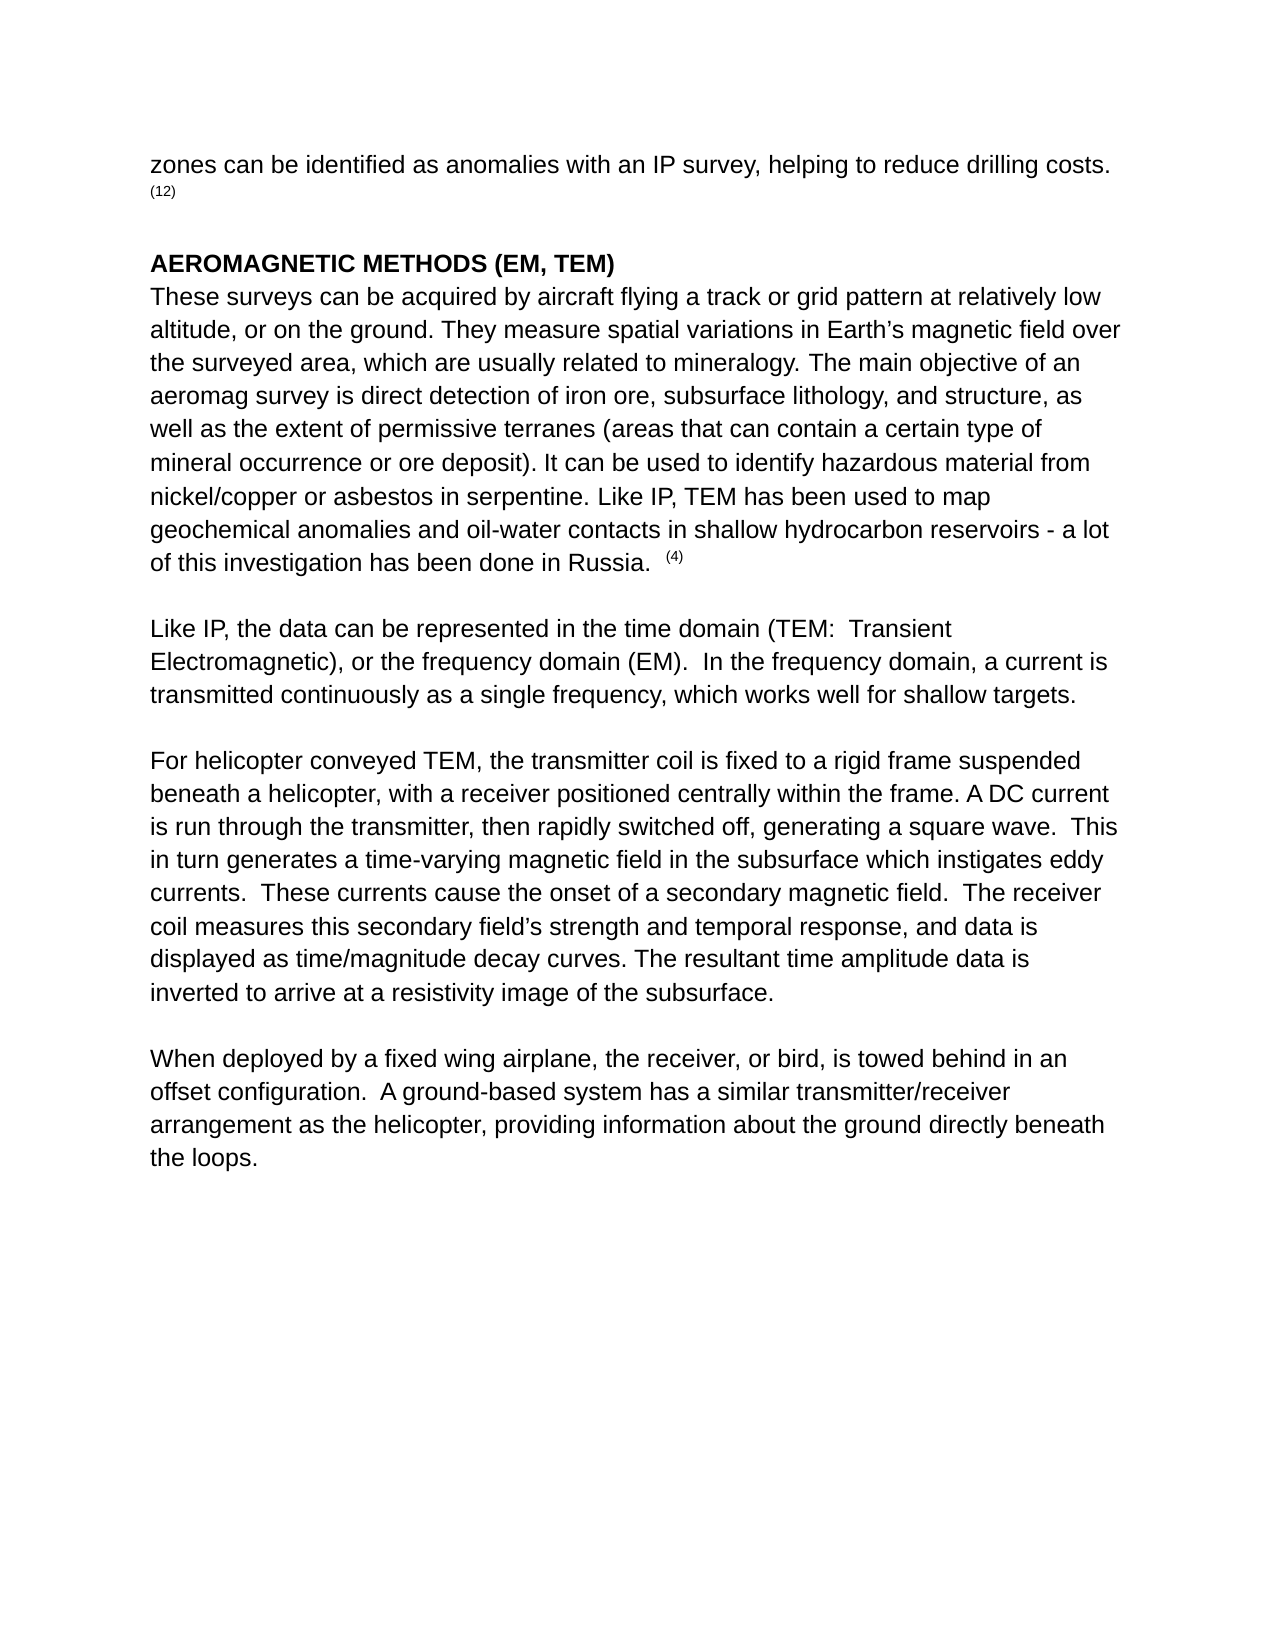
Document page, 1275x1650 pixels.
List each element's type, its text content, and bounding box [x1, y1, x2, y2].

text aeromagnetic Methods (EM, TEM) These surveys can be acquired by aircraft flying a track or grid pattern at relatively low altitude, or on the ground. They measure spatial variations in Earth’s magnetic field over the surveyed area, which are usually related to mineralogy. The main objective of an aeromag survey is direct detection of iron ore, subsurface lithology, and structure, as well as the extent of permissive terranes (areas that can contain a certain type of mineral occurrence or ore deposit). It can be used to identify hazardous material from nickel/copper or asbestos in serpentine. Like IP, TEM has been used to map geochemical anomalies and oil-water contacts in shallow hydrocarbon reservoirs - a lot of this investigation has been done in Russia. (4) [150, 249, 1125, 577]
text When deployed by a fixed wing airplane, the receiver, or bird, is towed behind in an offset configuration. A ground-based system has a similar transmitter/receiver arrangement as the helicopter, providing information about the ground directly beneath the loops. [150, 1011, 1125, 1171]
text For helicopter conveyed TEM, the transmitter coil is fixed to a rigid frame suspended beneath a helicopter, with a receiver positioned centrally within the frame. A DC current is run through the transmitter, then rapidly switched off, generating a square wave. This in turn generates a time-varying magnetic field in the subsurface which instigates eddy currents. These currents cause the onset of a secondary magnetic field. The receiver coil measures this secondary field’s strength and temporal response, and data is displayed as time/magnitude decay curves. The resultant time amplitude data is inverted to arrive at a resistivity image of the subsurface. [150, 713, 1125, 1006]
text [150, 150, 1125, 212]
text Like IP, the data can be represented in the time domain (TEM: Transient Electromagnetic), or the frequency domain (EM). In the frequency domain, a current is transmitted continuously as a single frequency, which works well for shallow targets. [150, 581, 1125, 709]
